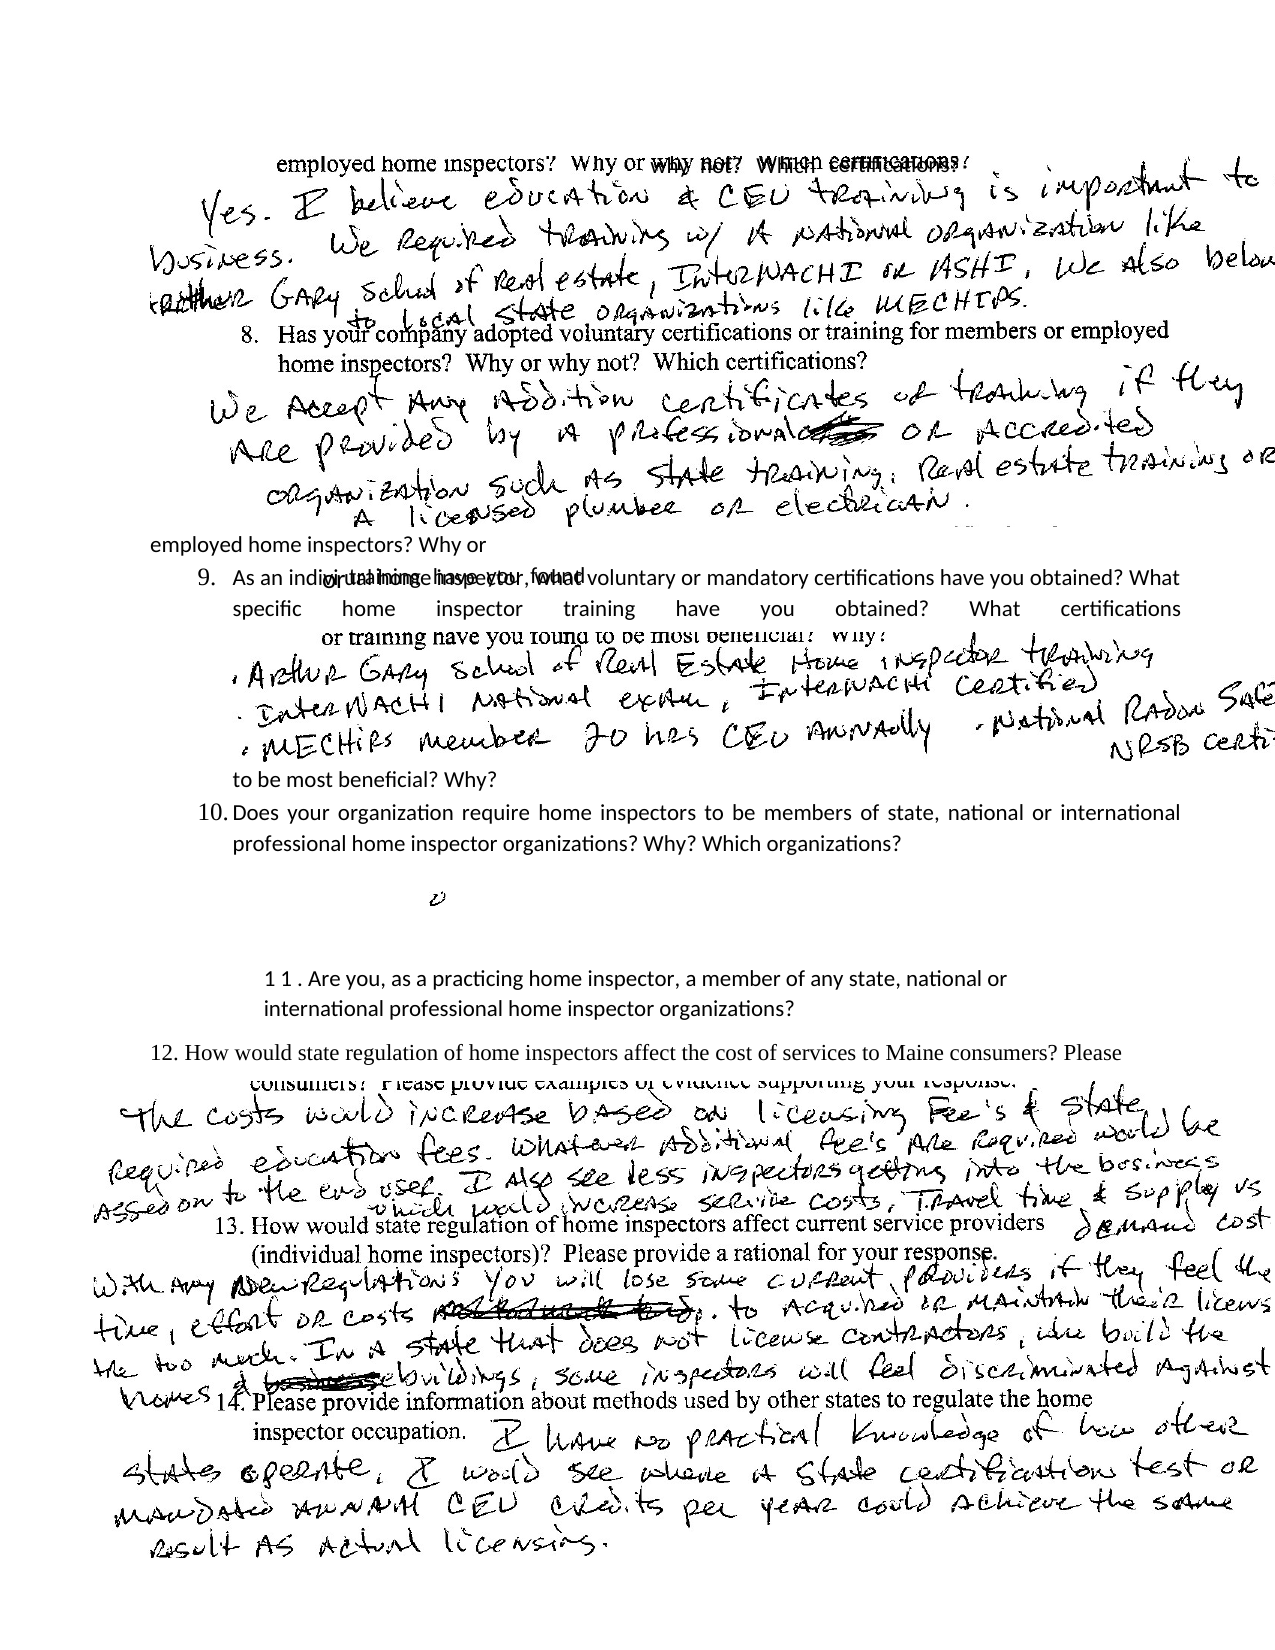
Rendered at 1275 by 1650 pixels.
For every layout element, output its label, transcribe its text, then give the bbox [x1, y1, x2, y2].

list Has your company adopted private certificatibns as a mandatory standard for members or employed home inspectors? Why or [150, 527, 1125, 558]
picture [93, 1081, 1271, 1558]
picture [429, 891, 446, 906]
picture [150, 156, 1275, 527]
picture [232, 632, 1275, 762]
text 1 1 . Are you, as a practicing home inspector, a member of any state, national or international professional home inspector organizations? [263, 964, 1125, 1022]
text 12. How would state regulation of home inspectors affect the cost of services to Maine consumers? Please [150, 1041, 1125, 1065]
list Does your organization require home inspectors to be members of state, national or international professional home inspector organizations? Why? Which organizations? [197, 797, 1182, 857]
